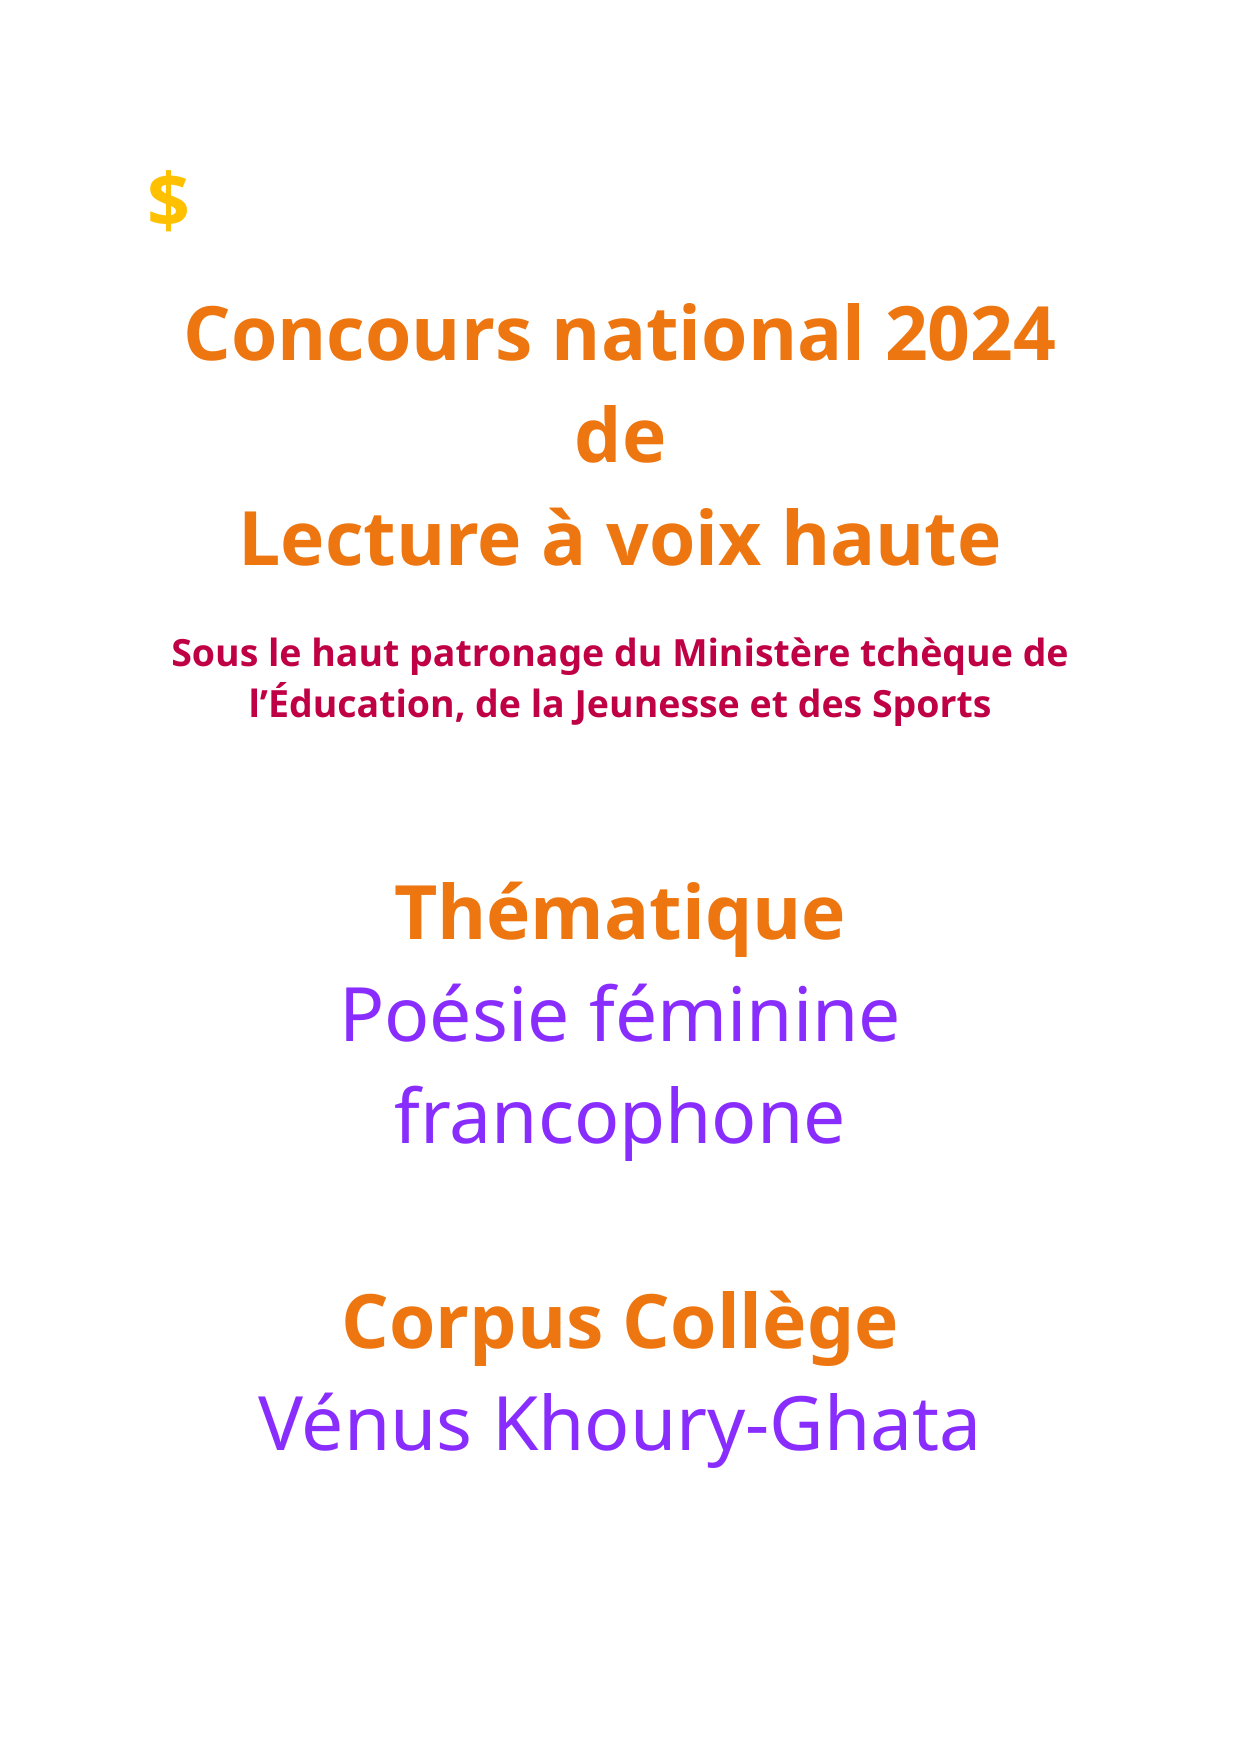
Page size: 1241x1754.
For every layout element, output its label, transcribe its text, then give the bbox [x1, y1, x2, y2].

text Thématique [148, 859, 1093, 961]
text Lecture à voix haute [148, 485, 1093, 587]
text Corpus Collège [148, 1268, 1093, 1370]
text Vénus Khoury-Ghata [148, 1370, 1093, 1472]
text Sous le haut patronage du Ministère tchèque de l’Éducation, de la Jeunesse et des Sports [148, 627, 1093, 729]
text de [148, 382, 1093, 485]
text Poésie féminine francophone [148, 961, 1093, 1166]
text $ [148, 148, 1093, 280]
text Concours national 2024 [148, 280, 1093, 382]
